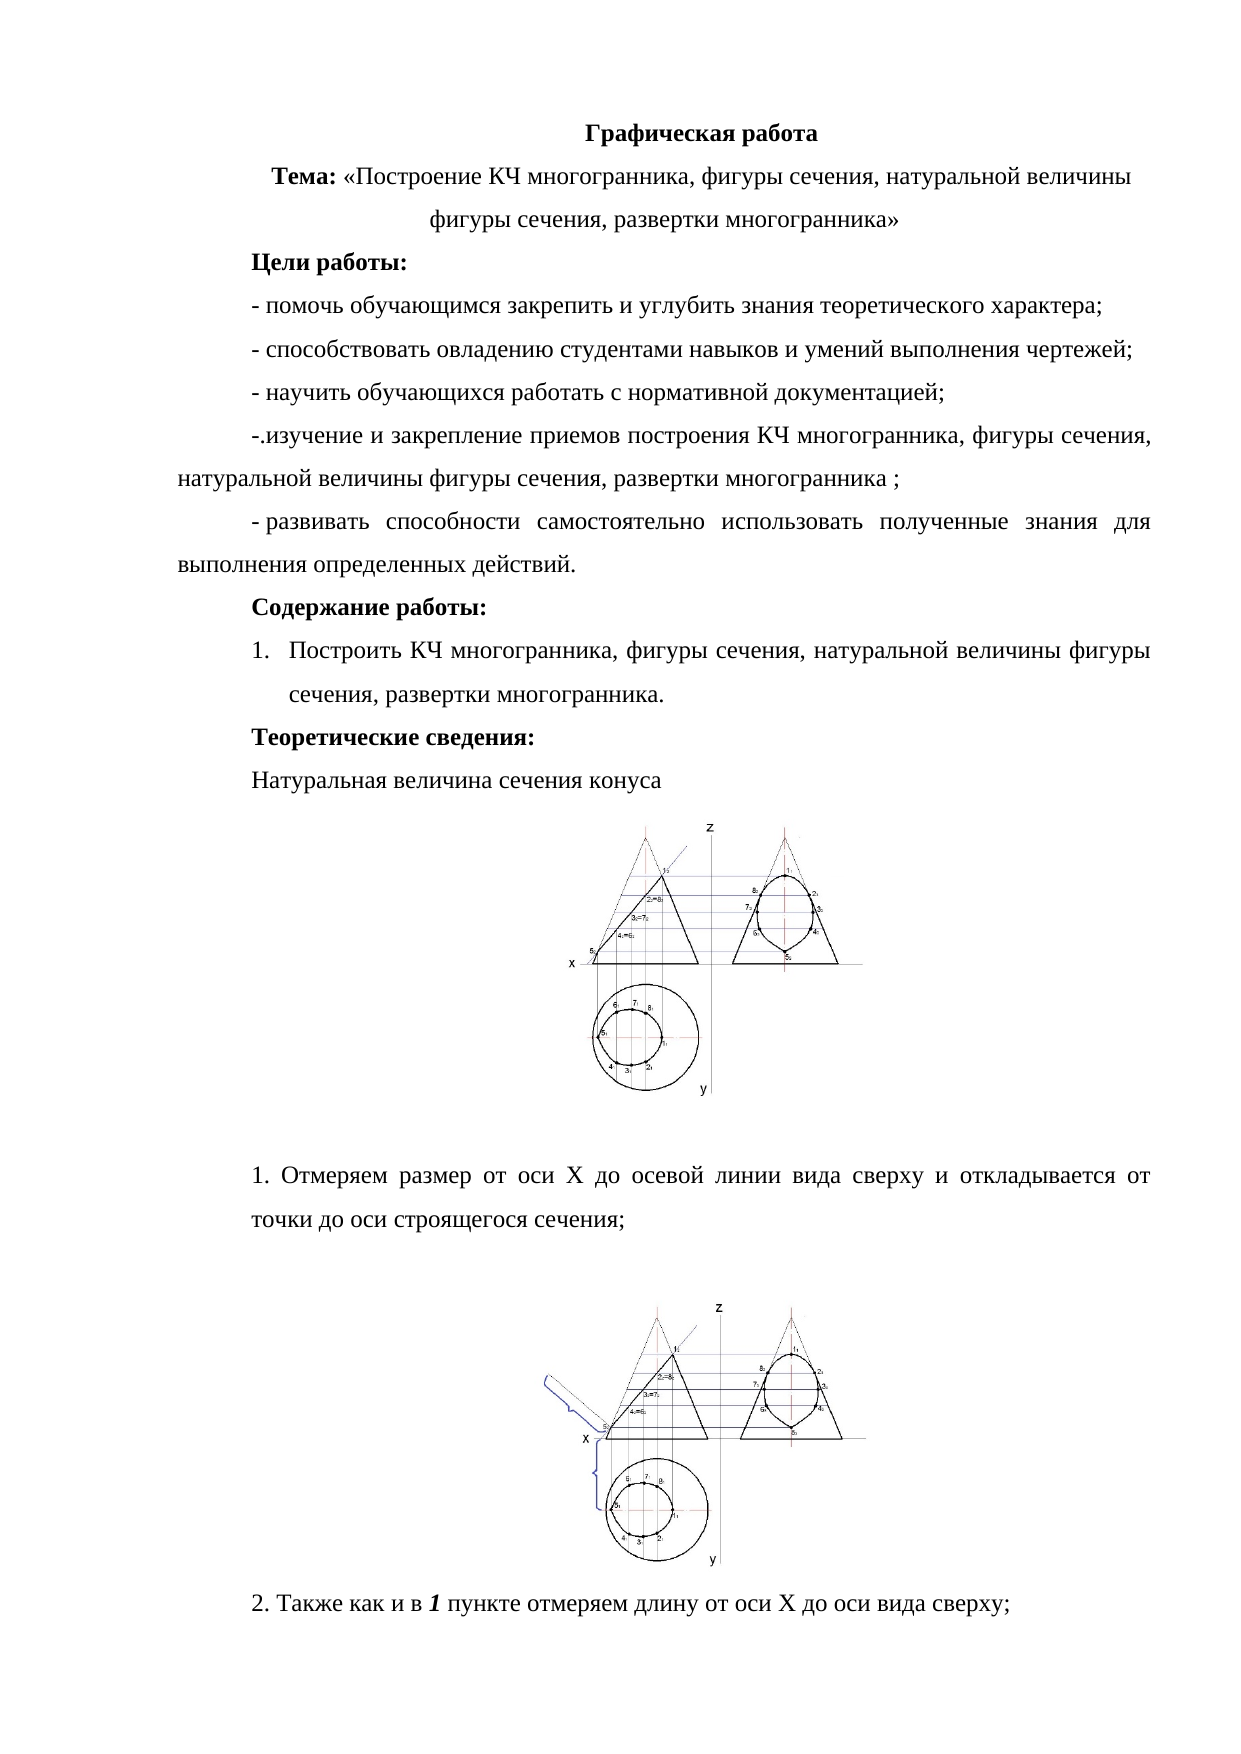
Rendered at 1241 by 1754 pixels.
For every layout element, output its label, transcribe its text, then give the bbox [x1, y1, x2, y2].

text -.развивать способности самостоятельно использовать полученные знания для выполнения определенных действий. [177, 506, 1152, 578]
text Содержание работы: [177, 592, 1152, 621]
text - способствовать овладению студентами навыков и умений выполнения чертежей; [177, 334, 1152, 362]
text - научить обучающихся работать с нормативной документацией; [177, 377, 1152, 406]
list Построить КЧ многогранника, фигуры сечения, натуральной величины фигуры сечения, развертки многогранника. [251, 636, 1152, 707]
text -.изучение и закрепление приемов построения КЧ многогранника, фигуры сечения, натуральной величины фигуры сечения, развертки многогранника ; [177, 420, 1152, 492]
text Цели работы: [177, 247, 1152, 276]
text 1. Отмеряем размер от оси Х до осевой линии вида сверху и откладывается от точки до оси строящегося сечения; [251, 1161, 1152, 1232]
text Графическая работа [177, 118, 1152, 147]
text 2. Также как и в 1 пункте отмеряем длину от оси Х до оси вида сверху; [251, 1588, 1152, 1617]
text Теоретические сведения: [251, 722, 1152, 751]
text - помочь обучающимся закрепить и углубить знания теоретического характера; [177, 291, 1152, 319]
picture [532, 808, 871, 1104]
text Тема: «Построение КЧ многогранника, фигуры сечения, натуральной величины фигуры сечения, развертки многогранника» [177, 161, 1152, 233]
picture [529, 1290, 874, 1574]
text Натуральная величина сечения конуса [251, 765, 1152, 794]
